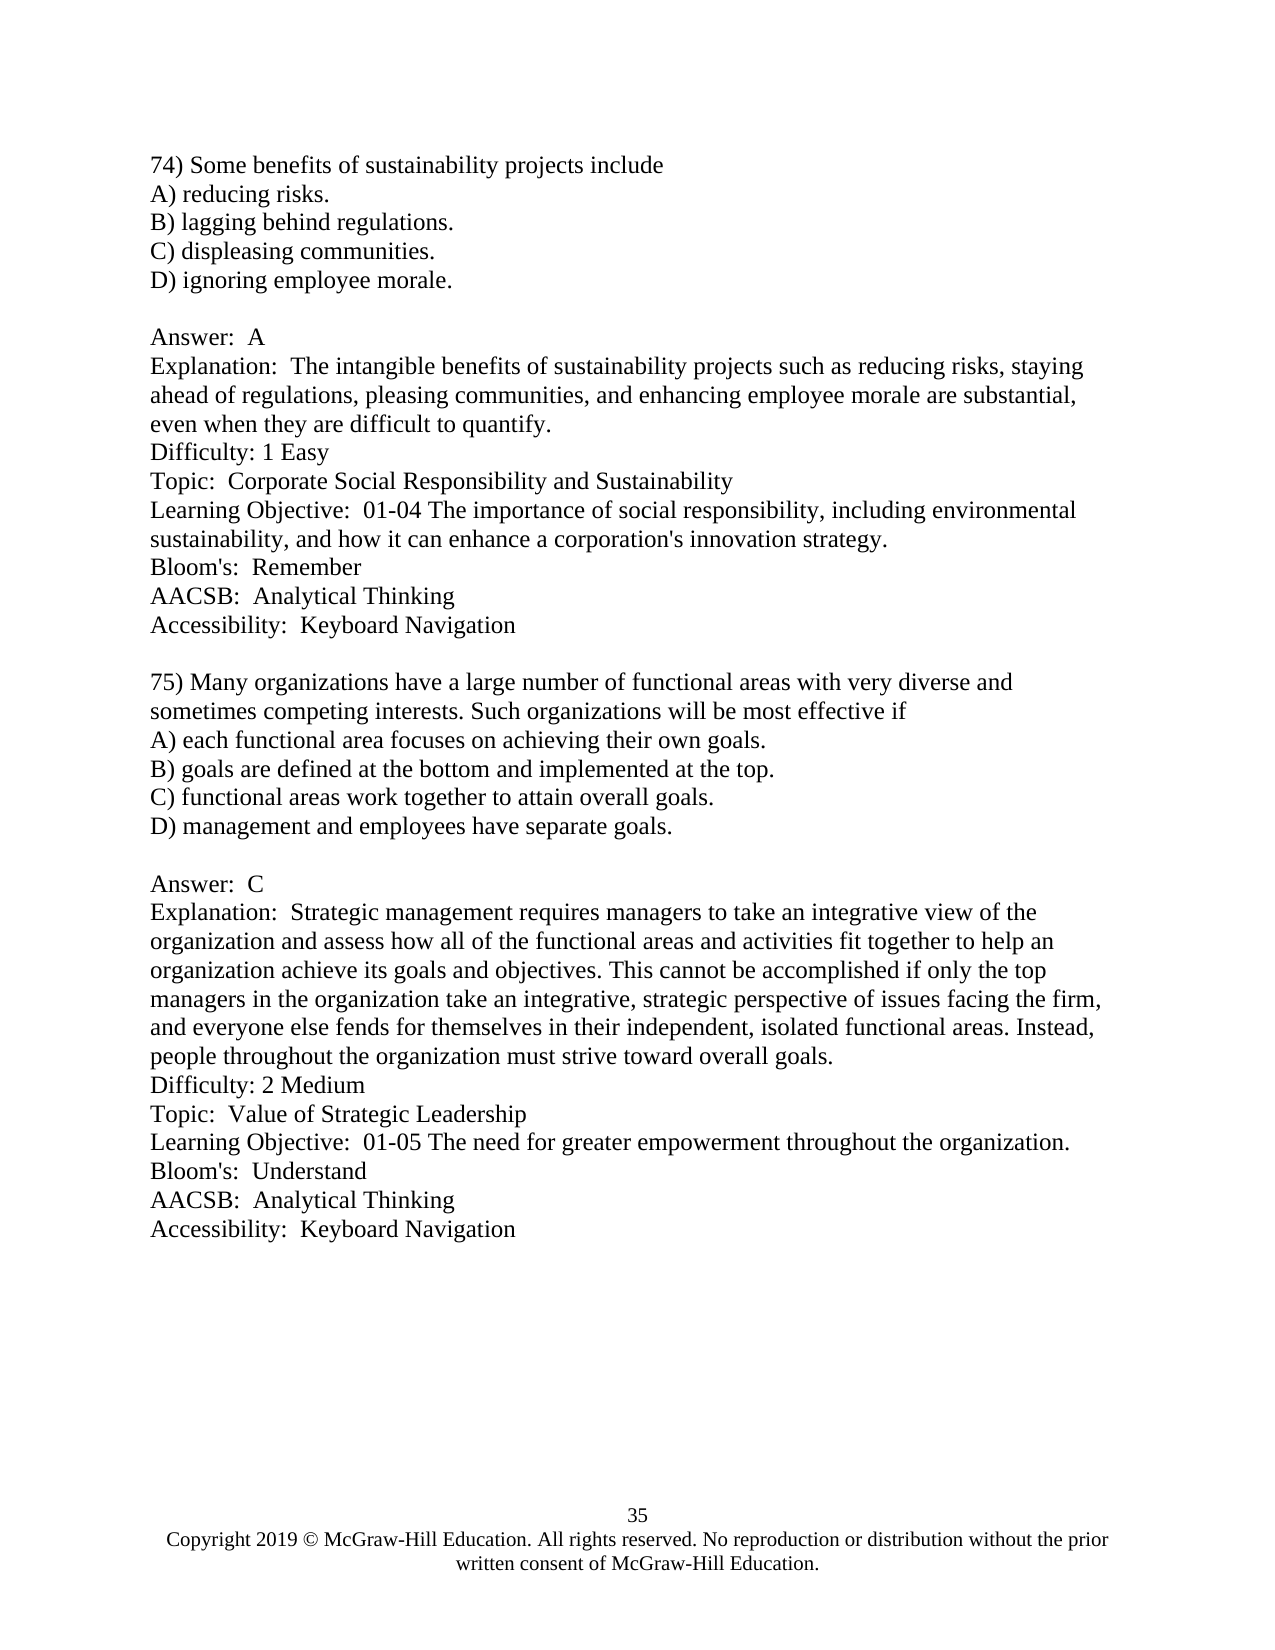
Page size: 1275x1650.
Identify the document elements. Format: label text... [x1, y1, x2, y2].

text Topic: Corporate Social Responsibility and Sustainability [150, 466, 1125, 495]
text A) each functional area focuses on achieving their own goals. [150, 725, 1125, 754]
text Bloom's: Remember [150, 552, 1125, 581]
text D) management and employees have separate goals. [150, 811, 1125, 840]
text Answer: A [150, 322, 1125, 351]
text D) ignoring employee morale. [150, 265, 1125, 294]
text Bloom's: Understand [150, 1156, 1125, 1185]
text Learning Objective: 01-05 The need for greater empowerment throughout the organization. [150, 1127, 1125, 1156]
text C) functional areas work together to attain overall goals. [150, 782, 1125, 811]
text AACSB: Analytical Thinking [150, 1185, 1125, 1214]
text B) goals are defined at the bottom and implemented at the top. [150, 754, 1125, 782]
text A) reducing risks. [150, 179, 1125, 207]
text C) displeasing communities. [150, 236, 1125, 265]
text AACSB: Analytical Thinking [150, 581, 1125, 610]
text Difficulty: 2 Medium [150, 1070, 1125, 1099]
text Explanation: Strategic management requires managers to take an integrative view of the organization and assess how all of the functional areas and activities fit together to help an organization achieve its goals and objectives. This cannot be accomplished if only the top managers in the organization take an integrative, strategic perspective of issues facing the firm, and everyone else fends for themselves in their independent, isolated functional areas. Instead, people throughout the organization must strive toward overall goals. [150, 897, 1125, 1070]
text 74) Some benefits of sustainability projects include [150, 150, 1125, 179]
text B) lagging behind regulations. [150, 207, 1125, 236]
text Explanation: The intangible benefits of sustainability projects such as reducing risks, staying ahead of regulations, pleasing communities, and enhancing employee morale are substantial, even when they are difficult to quantify. [150, 351, 1125, 437]
text Accessibility: Keyboard Navigation [150, 610, 1125, 639]
text Answer: C [150, 869, 1125, 897]
text 75) Many organizations have a large number of functional areas with very diverse and sometimes competing interests. Such organizations will be most effective if [150, 667, 1125, 725]
text Difficulty: 1 Easy [150, 437, 1125, 466]
text Topic: Value of Strategic Leadership [150, 1099, 1125, 1127]
text Accessibility: Keyboard Navigation [150, 1214, 1125, 1242]
